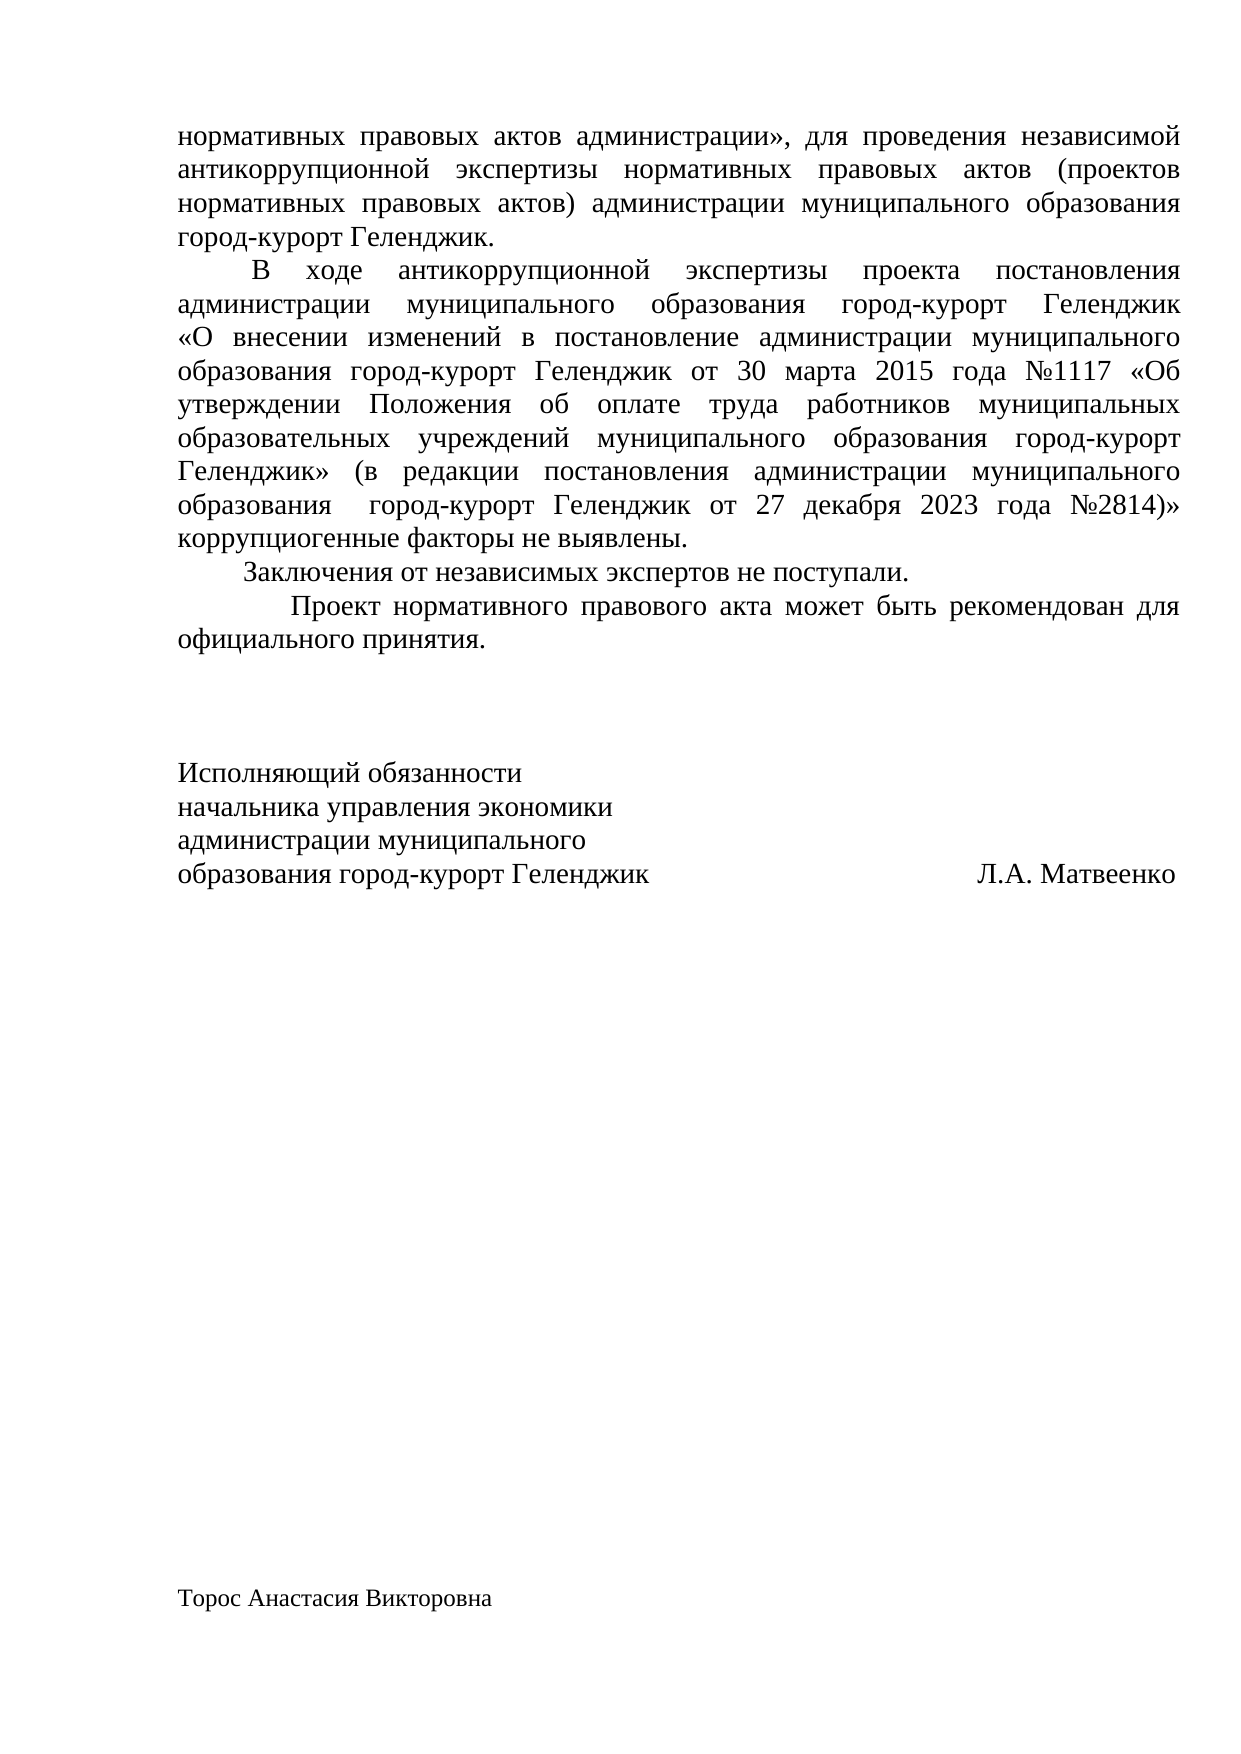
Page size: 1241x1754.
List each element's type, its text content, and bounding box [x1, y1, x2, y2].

text Торос Анастасия Викторовна [177, 1583, 1181, 1612]
text Исполняющий обязанности [177, 755, 1181, 789]
text образования город-курорт Геленджик Л.А. Матвеенко [177, 856, 1181, 889]
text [177, 118, 1181, 252]
text Заключения от независимых экспертов не поступали. [177, 554, 1181, 588]
text администрации муниципального [177, 822, 1181, 856]
text Проект нормативного правового акта может быть рекомендован для официального принятия. [177, 588, 1181, 655]
text В ходе антикоррупционной экспертизы проекта постановления администрации муниципального образования город-курорт Геленджик «О внесении изменений в постановление администрации муниципального образования город-курорт Геленджик от 30 марта 2015 года №1117 «Об утверждении Положения об оплате труда работников муниципальных образовательных учреждений муниципального образования город-курорт Геленджик» (в редакции постановления администрации муниципального образования город-курорт Геленджик от 27 декабря 2023 года №2814)» коррупциогенные факторы не выявлены. [177, 252, 1181, 554]
text начальника управления экономики [177, 789, 1181, 822]
